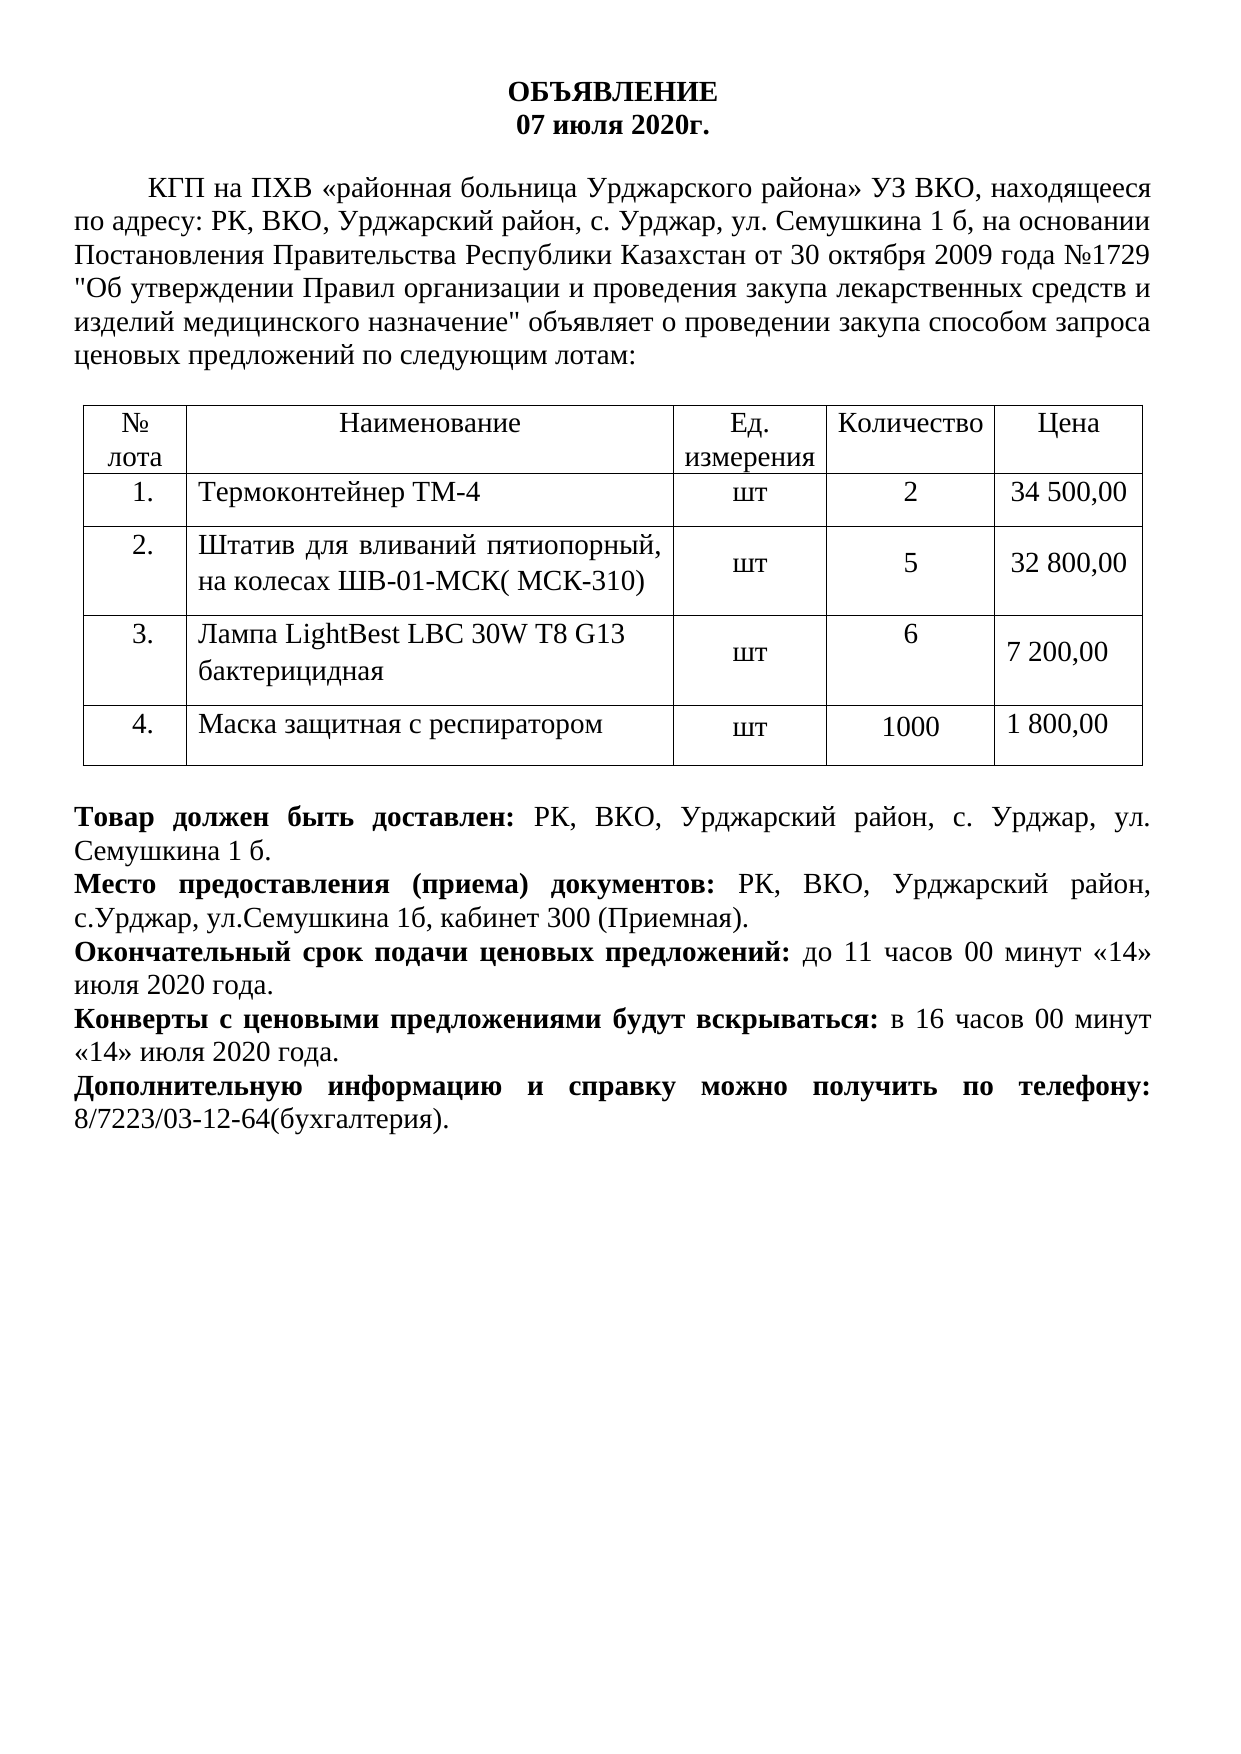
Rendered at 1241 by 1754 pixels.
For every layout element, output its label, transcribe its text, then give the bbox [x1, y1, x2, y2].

table_cell 1 800,00 [995, 706, 1142, 765]
text 07 июля 2020г. [74, 107, 1152, 141]
table_cell шт [674, 616, 826, 705]
table_header Ед. измерения [674, 406, 826, 473]
table_cell Термоконтейнер ТМ-4 [187, 474, 673, 526]
table_cell 5 [827, 527, 994, 615]
table_cell [84, 706, 186, 765]
text Окончательный срок подачи ценовых предложений: до 11 часов 00 минут «14» июля 2020 года. [74, 934, 1152, 1001]
table_header № лота [84, 406, 186, 473]
text Дополнительную информацию и справку можно получить по телефону: 8/7223/03-12-64(бухгалтерия). [74, 1068, 1152, 1135]
table_cell Лампа LightBest LBC 30W T8 G13 бактерицидная [187, 616, 673, 705]
text ОБЪЯВЛЕНИЕ [74, 74, 1152, 107]
table_cell шт [674, 474, 826, 526]
table_cell 34 500,00 [995, 474, 1142, 526]
text Конверты c ценовыми предложениями будут вскрываться: в 16 часов 00 минут «14» июля 2020 года. [74, 1001, 1152, 1068]
text КГП на ПХВ «районная больница Урджарского района» УЗ ВКО, находящееся по адресу: РК, ВКО, Урджарский район, с. Урджар, ул. Семушкина 1 б, на основании Постановления Правительства Республики Казахстан от 30 октября 2009 года №1729 "Об утверждении Правил организации и проведения закупа лекарственных средств и изделий медицинского назначение" объявляет о проведении закупа способом запроса ценовых предложений по следующим лотам: [74, 170, 1152, 371]
table_header Количество [827, 406, 994, 473]
table_cell 7 200,00 [995, 616, 1142, 705]
table_cell 32 800,00 [995, 527, 1142, 615]
table_cell [84, 616, 186, 705]
table_header Цена [995, 406, 1142, 473]
text Товар должен быть доставлен: РК, ВКО, Урджарский район, с. Урджар, ул. Семушкина 1 б. [74, 799, 1152, 867]
table_cell шт [674, 527, 826, 615]
table_cell 6 [827, 616, 994, 705]
table_cell Маска защитная с респиратором [187, 706, 673, 765]
table_cell шт [674, 706, 826, 765]
table_cell Штатив для вливаний пятиопорный, на колесах ШВ-01-МСК( МСК-310) [187, 527, 673, 615]
text Место предоставления (приема) документов: РК, ВКО, Урджарский район, с.Урджар, ул.Семушкина 1б, кабинет 300 (Приемная). [74, 867, 1152, 934]
table_cell [84, 474, 186, 526]
table_cell 1000 [827, 706, 994, 765]
table_cell 2 [827, 474, 994, 526]
table_header Наименование [187, 406, 673, 473]
table_cell [84, 527, 186, 615]
